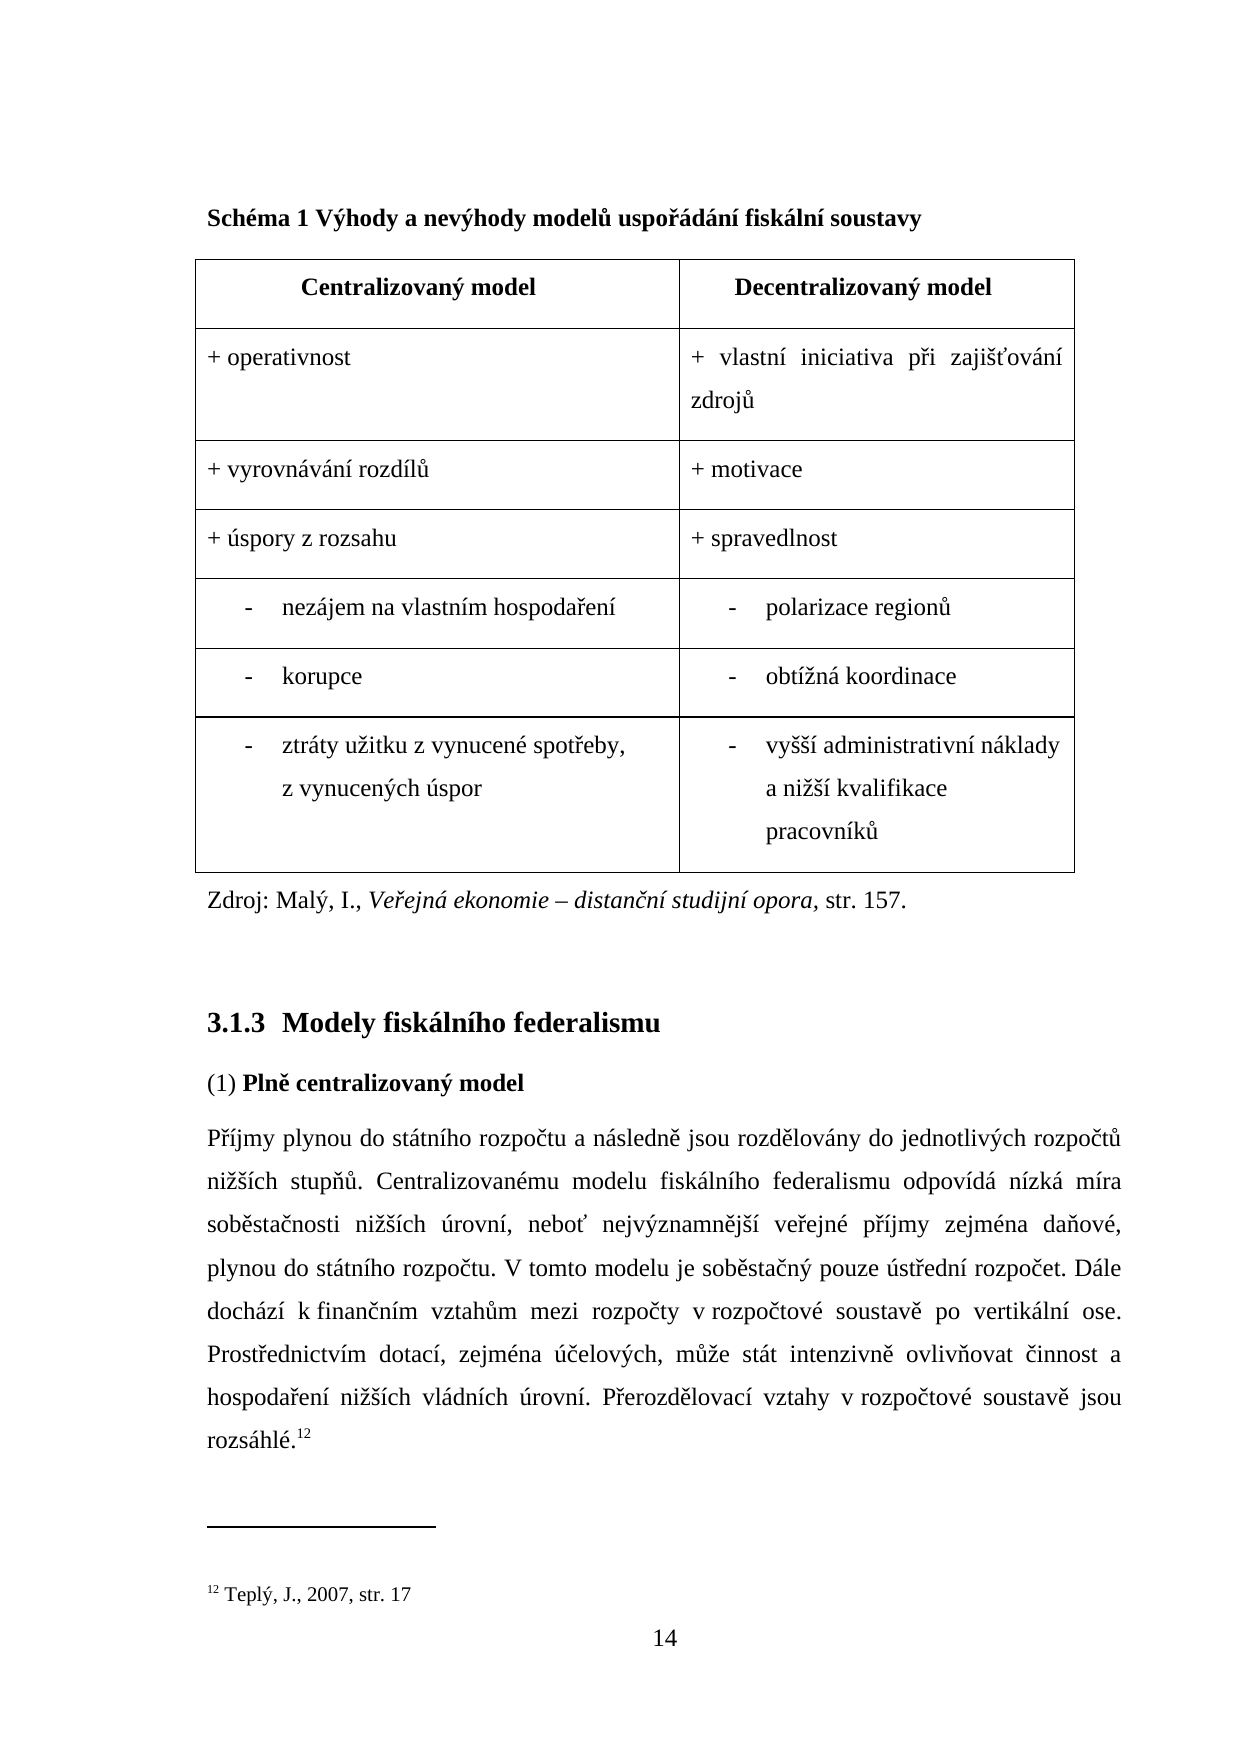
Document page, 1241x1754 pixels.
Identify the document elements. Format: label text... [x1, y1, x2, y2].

table_cell + operativnost [196, 329, 679, 440]
table_cell ztráty užitku z vynucené spotřeby, z vynucených úspor [196, 718, 679, 872]
table_cell + spravedlnost [680, 510, 1074, 578]
table_cell + vlastní iniciativa při zajišťování zdrojů [680, 329, 1074, 440]
table_cell polarizace regionů [680, 579, 1074, 647]
text Zdroj: Malý, I., Veřejná ekonomie – distanční studijní opora, str. 157. [207, 885, 1122, 914]
table_cell nezájem na vlastním hospodaření [196, 579, 679, 647]
table_cell + vyrovnávání rozdílů [196, 441, 679, 509]
table_header Decentralizovaný model [680, 260, 1074, 328]
table_cell + motivace [680, 441, 1074, 509]
table_cell + úspory z rozsahu [196, 510, 679, 578]
table_cell vyšší administrativní náklady a nižší kvalifikace pracovníků [680, 718, 1074, 872]
text Schéma 1 Výhody a nevýhody modelů uspořádání fiskální soustavy [207, 203, 1122, 232]
table_cell obtížná koordinace [680, 649, 1074, 716]
table_header Centralizovaný model [196, 260, 679, 328]
table_cell korupce [196, 649, 679, 716]
text Příjmy plynou do státního rozpočtu a následně jsou rozdělovány do jednotlivých rozpočtů nižších stupňů. Centralizovanému modelu fiskálního federalismu odpovídá nízká míra soběstačnosti nižších úrovní, neboť nejvýznamnější veřejné příjmy zejména daňové, plynou do státního rozpočtu. V tomto modelu je soběstačný pouze ústřední rozpočet. Dále dochází k finančním vztahům mezi rozpočty v rozpočtové soustavě po vertikální ose. Prostřednictvím dotací, zejména účelových, může stát intenzivně ovlivňovat činnost a hospodaření nižších vládních úrovní. Přerozdělovací vztahy v rozpočtové soustavě jsou rozsáhlé. [207, 1123, 1122, 1454]
subtitle Modely fiskálního federalismu [207, 1005, 1122, 1038]
text (1) Plně centralizovaný model [207, 1068, 1122, 1096]
